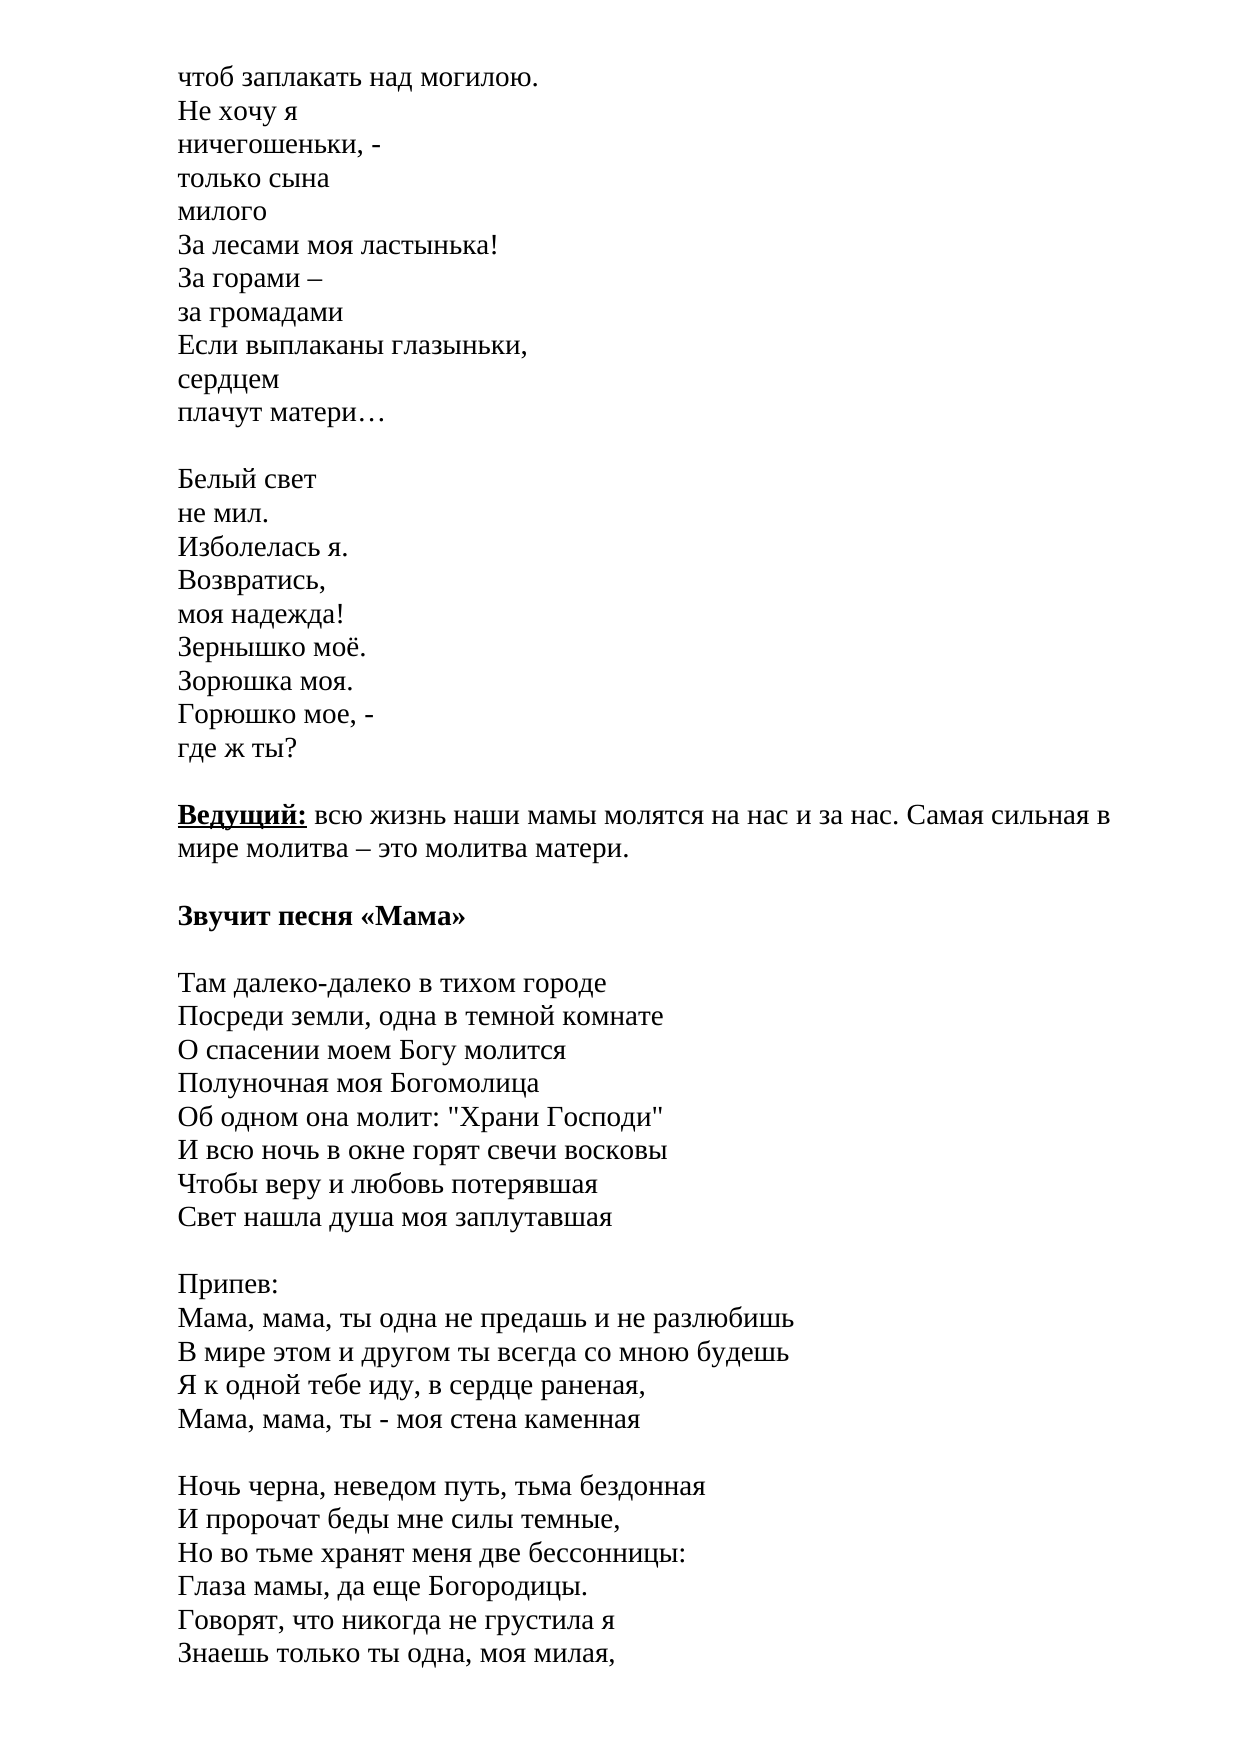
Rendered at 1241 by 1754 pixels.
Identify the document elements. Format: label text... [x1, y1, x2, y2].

text Звучит песня «Мама» [177, 898, 1152, 931]
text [177, 59, 1152, 763]
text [177, 1535, 1152, 1669]
text Там далеко-далеко в тихом городе Посреди земли, одна в темной комнате О спасении моем Богу молится Полуночная моя Богомолица Об одном она молит: "Храни Господи" И всю ночь в окне горят свечи восковы Чтобы веру и любовь потерявшая Свет нашла душа моя заплутавшая Припев: Мама, мама, ты одна не предашь и не разлюбишь В мире этом и другом ты всегда со мною будешь Я к одной тебе иду, в сердце раненая, Мама, мама, ты - моя стена каменная Ночь черна, неведом путь, тьма бездонная И пророчат беды мне силы темные, [177, 965, 1152, 1535]
text Ведущий: всю жизнь наши мамы молятся на нас и за нас. Самая сильная в мире молитва – это молитва матери. [177, 797, 1152, 864]
